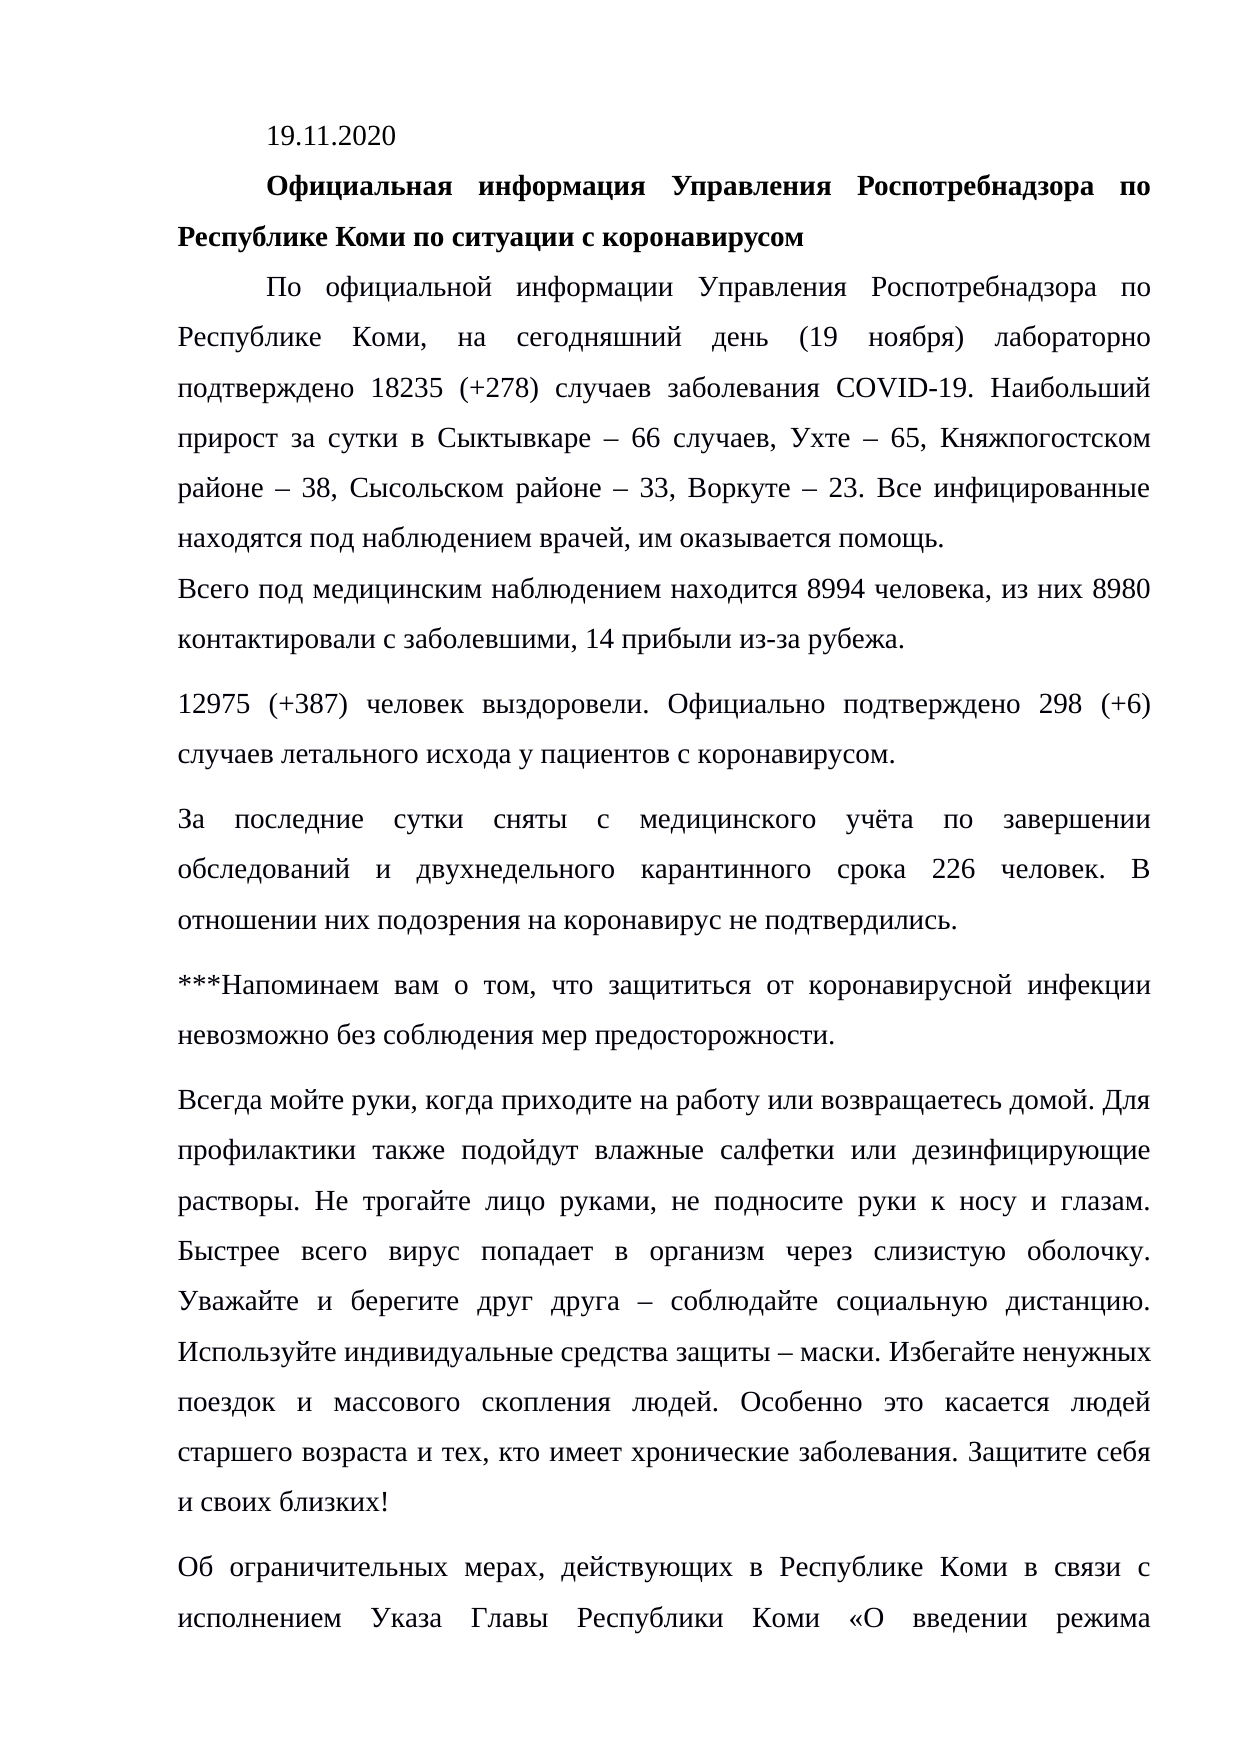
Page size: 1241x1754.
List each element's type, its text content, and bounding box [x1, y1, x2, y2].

text 12975 (+387) человек выздоровели. Официально подтверждено 298 (+6) случаев летального исхода у пациентов с коронавирусом. [177, 686, 1152, 770]
text За последние сутки сняты с медицинского учёта по завершении обследований и двухнедельного карантинного срока 226 человек. В отношении них подозрения на коронавирус не подтвердились. [177, 801, 1152, 936]
text Всего под медицинским наблюдением находится 8994 человека, из них 8980 контактировали с заболевшими, 14 прибыли из-за рубежа. [177, 571, 1152, 655]
subtitle Официальная информация Управления Роспотребнадзора по Республике Коми по ситуации с коронавирусом [177, 168, 1152, 252]
text ***Напоминаем вам о том, что защититься от коронавирусной инфекции невозможно без соблюдения мер предосторожности. [177, 967, 1152, 1051]
list По официальной информации Управления Роспотребнадзора по Республике Коми, на сегодняшний день (19 ноября) лабораторно подтверждено 18235 (+278) случаев заболевания COVID-19. Наибольший прирост за сутки в Сыктывкаре – 66 случаев, Ухте – 65, Княжпогостском районе – 38, Сысольском районе – 33, Воркуте – 23. Все инфицированные находятся под наблюдением врачей, им оказывается помощь. [177, 269, 1152, 554]
text Всегда мойте руки, когда приходите на работу или возвращаетесь домой. Для профилактики также подойдут влажные салфетки или дезинфицирующие растворы. Не трогайте лицо руками, не подносите руки к носу и глазам. Быстрее всего вирус попадает в организм через слизистую оболочку. Уважайте и берегите друг друга – соблюдайте социальную дистанцию. Используйте индивидуальные средства защиты – маски. Избегайте ненужных поездок и массового скопления людей. Особенно это касается людей старшего возраста и тех, кто имеет хронические заболевания. Защитите себя и своих близких! [177, 1082, 1152, 1518]
list 19.11.2020 [177, 118, 1152, 152]
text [177, 1549, 1152, 1633]
